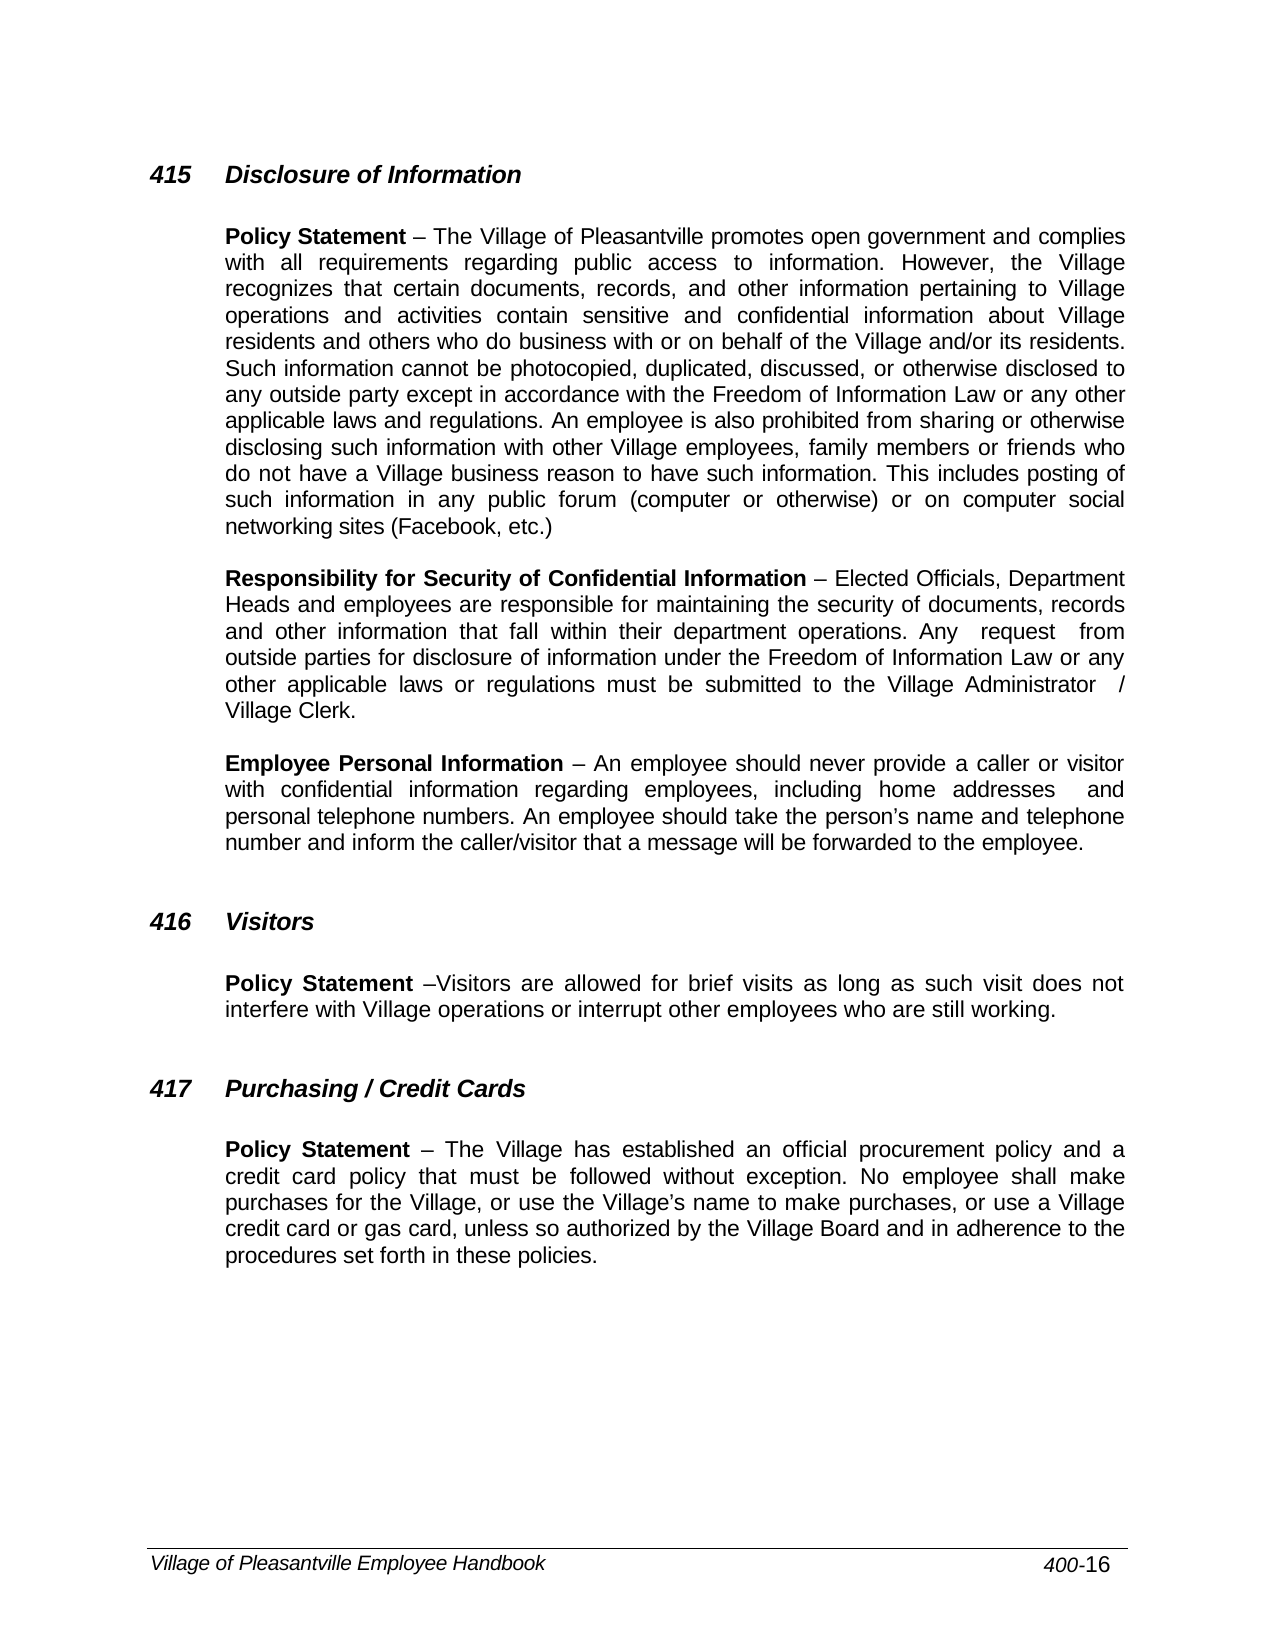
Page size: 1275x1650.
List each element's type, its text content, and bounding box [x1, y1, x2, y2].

text Policy Statement – The Village of Pleasantville promotes open government and complies with all requirements regarding public access to information. However, the Village recognizes that certain documents, records, and other information pertaining to Village operations and activities contain sensitive and confidential information about Village residents and others who do business with or on behalf of the Village and/or its residents. Such information cannot be photocopied, duplicated, discussed, or otherwise disclosed to any outside party except in accordance with the Freedom of Information Law or any other applicable laws and regulations. An employee is also prohibited from sharing or otherwise disclosing such information with other Village employees, family members or friends who do not have a Village business reason to have such information. This includes posting of such information in any public forum (computer or otherwise) or on computer social networking sites (Facebook, etc.) [225, 223, 1126, 539]
subtitle Purchasing / Credit Cards [150, 1074, 1154, 1103]
subtitle Visitors [150, 907, 1154, 936]
subtitle Disclosure of Information [150, 160, 1154, 189]
text Employee Personal Information – An employee should never provide a caller or visitor with confidential information regarding employees, including home addresses and personal telephone numbers. An employee should take the person’s name and telephone number and inform the caller/visitor that a message will be forwarded to the employee. [225, 750, 1125, 855]
text Responsibility for Security of Confidential Information – Elected Officials, Department Heads and employees are responsible for maintaining the security of documents, records and other information that fall within their department operations. Any request from outside parties for disclosure of information under the Freedom of Information Law or any other applicable laws or regulations must be submitted to the Village Administrator / Village Clerk. [225, 565, 1125, 723]
text Policy Statement –Visitors are allowed for brief visits as long as such visit does not interfere with Village operations or interrupt other employees who are still working. [225, 969, 1125, 1022]
text Policy Statement – The Village has established an official procurement policy and a credit card policy that must be followed without exception. No employee shall make purchases for the Village, or use the Village’s name to make purchases, or use a Village credit card or gas card, unless so authorized by the Village Board and in adherence to the procedures set forth in these policies. [225, 1136, 1125, 1268]
